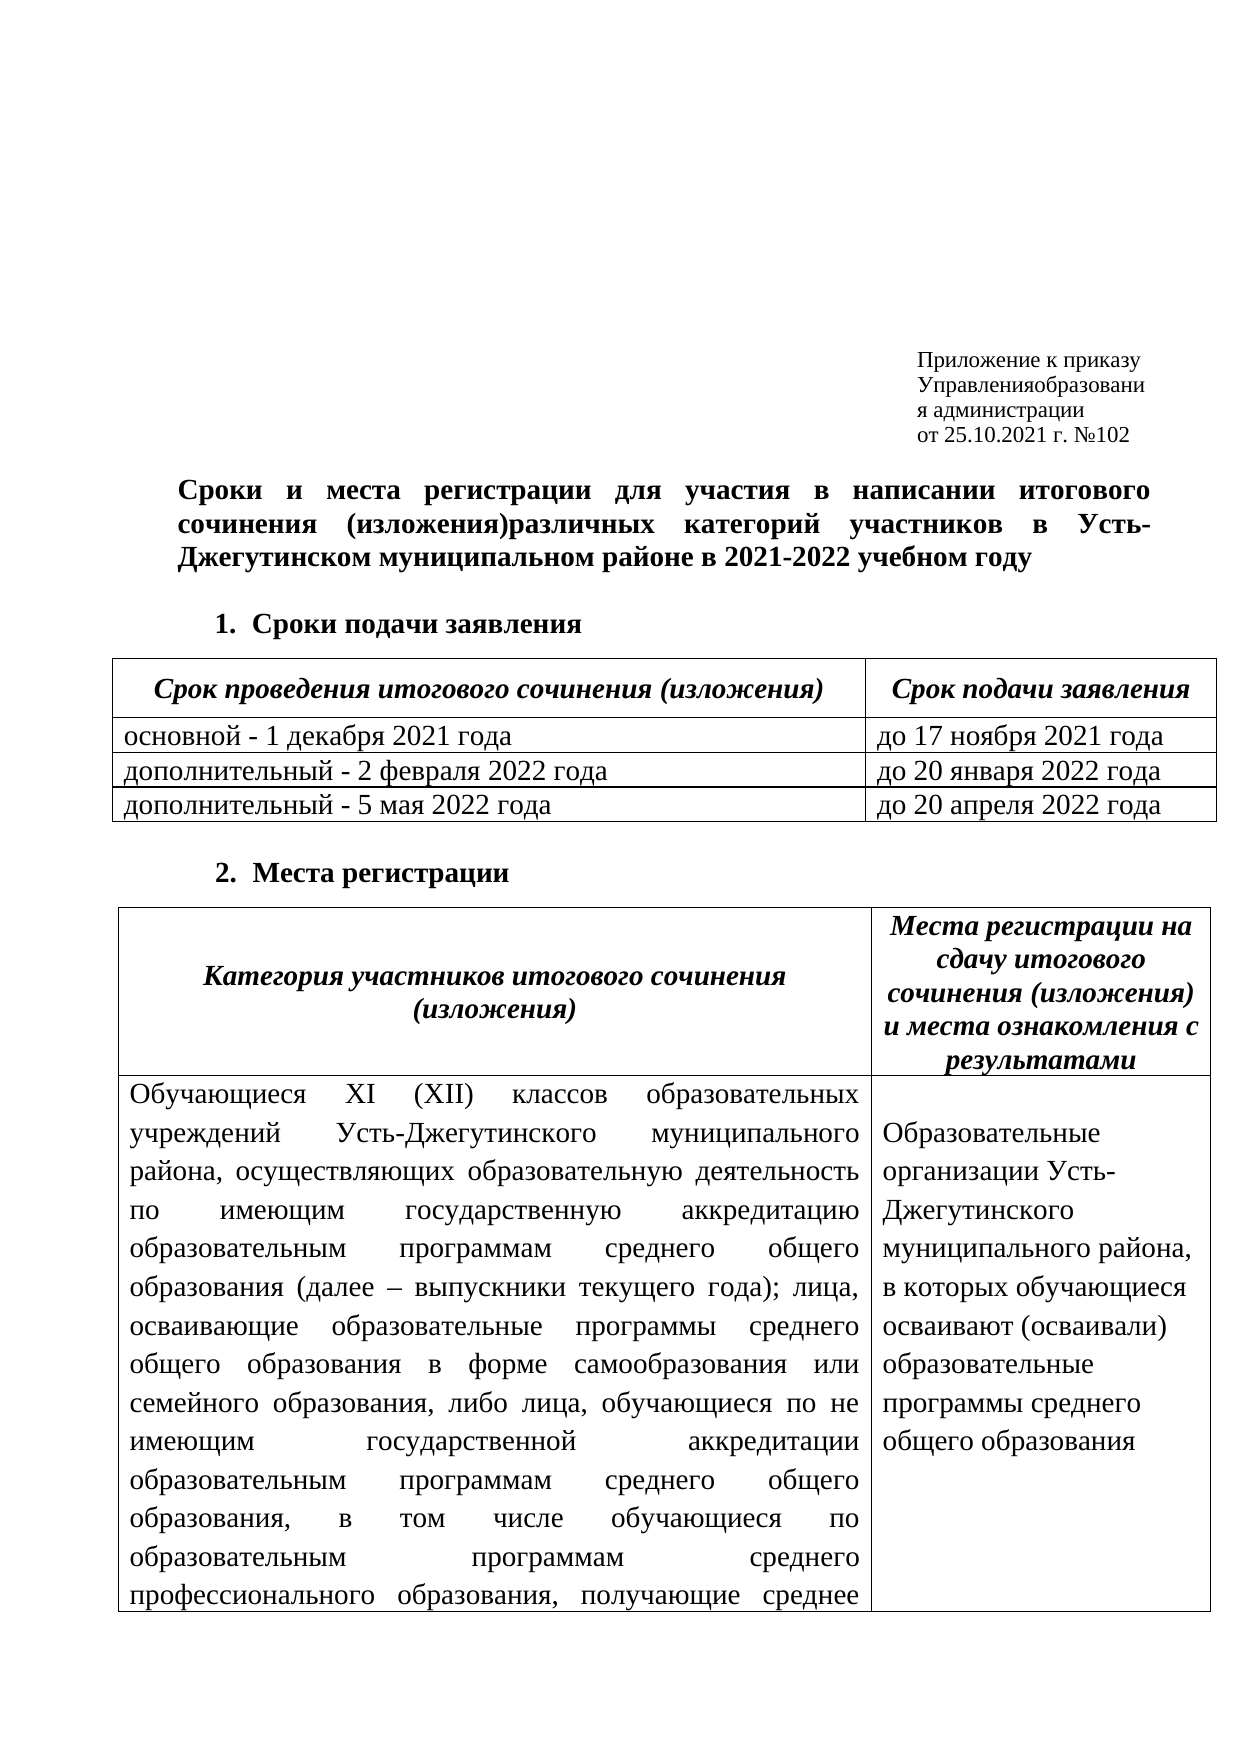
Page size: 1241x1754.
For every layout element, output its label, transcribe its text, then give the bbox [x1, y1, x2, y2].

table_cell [872, 1076, 1210, 1611]
text Сроки и места регистрации для участия в написании итогового сочинения (изложения)различных категорий участников в Усть-Джегутинском муниципальном районе в 2021-2022 учебном году [177, 472, 1152, 573]
list Сроки подачи заявления [214, 607, 1152, 640]
table_cell дополнительный - 5 мая 2022 года [113, 788, 865, 821]
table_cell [119, 1076, 871, 1611]
text от 25.10.2021 г. №102 [917, 422, 1152, 447]
table_cell до 17 ноября 2021 года [866, 718, 1216, 752]
text Приложение к приказу Управленияобразования администрации [917, 347, 1152, 422]
list Места регистрации [215, 856, 1152, 889]
table_header Срок подачи заявления [866, 659, 1216, 717]
table_cell основной - 1 декабря 2021 года [113, 718, 865, 752]
table_header Срок проведения итогового сочинения (изложения) [113, 659, 865, 717]
table_header Категория участников итогового сочинения (изложения) [119, 908, 871, 1075]
table_cell до 20 января 2022 года [866, 753, 1216, 786]
table_cell до 20 апреля 2022 года [866, 788, 1216, 821]
table_header Места регистрации на сдачу итогового сочинения (изложения) и места ознакомления с результатами [872, 908, 1210, 1075]
table_cell дополнительный - 2 февраля 2022 года [113, 753, 865, 786]
